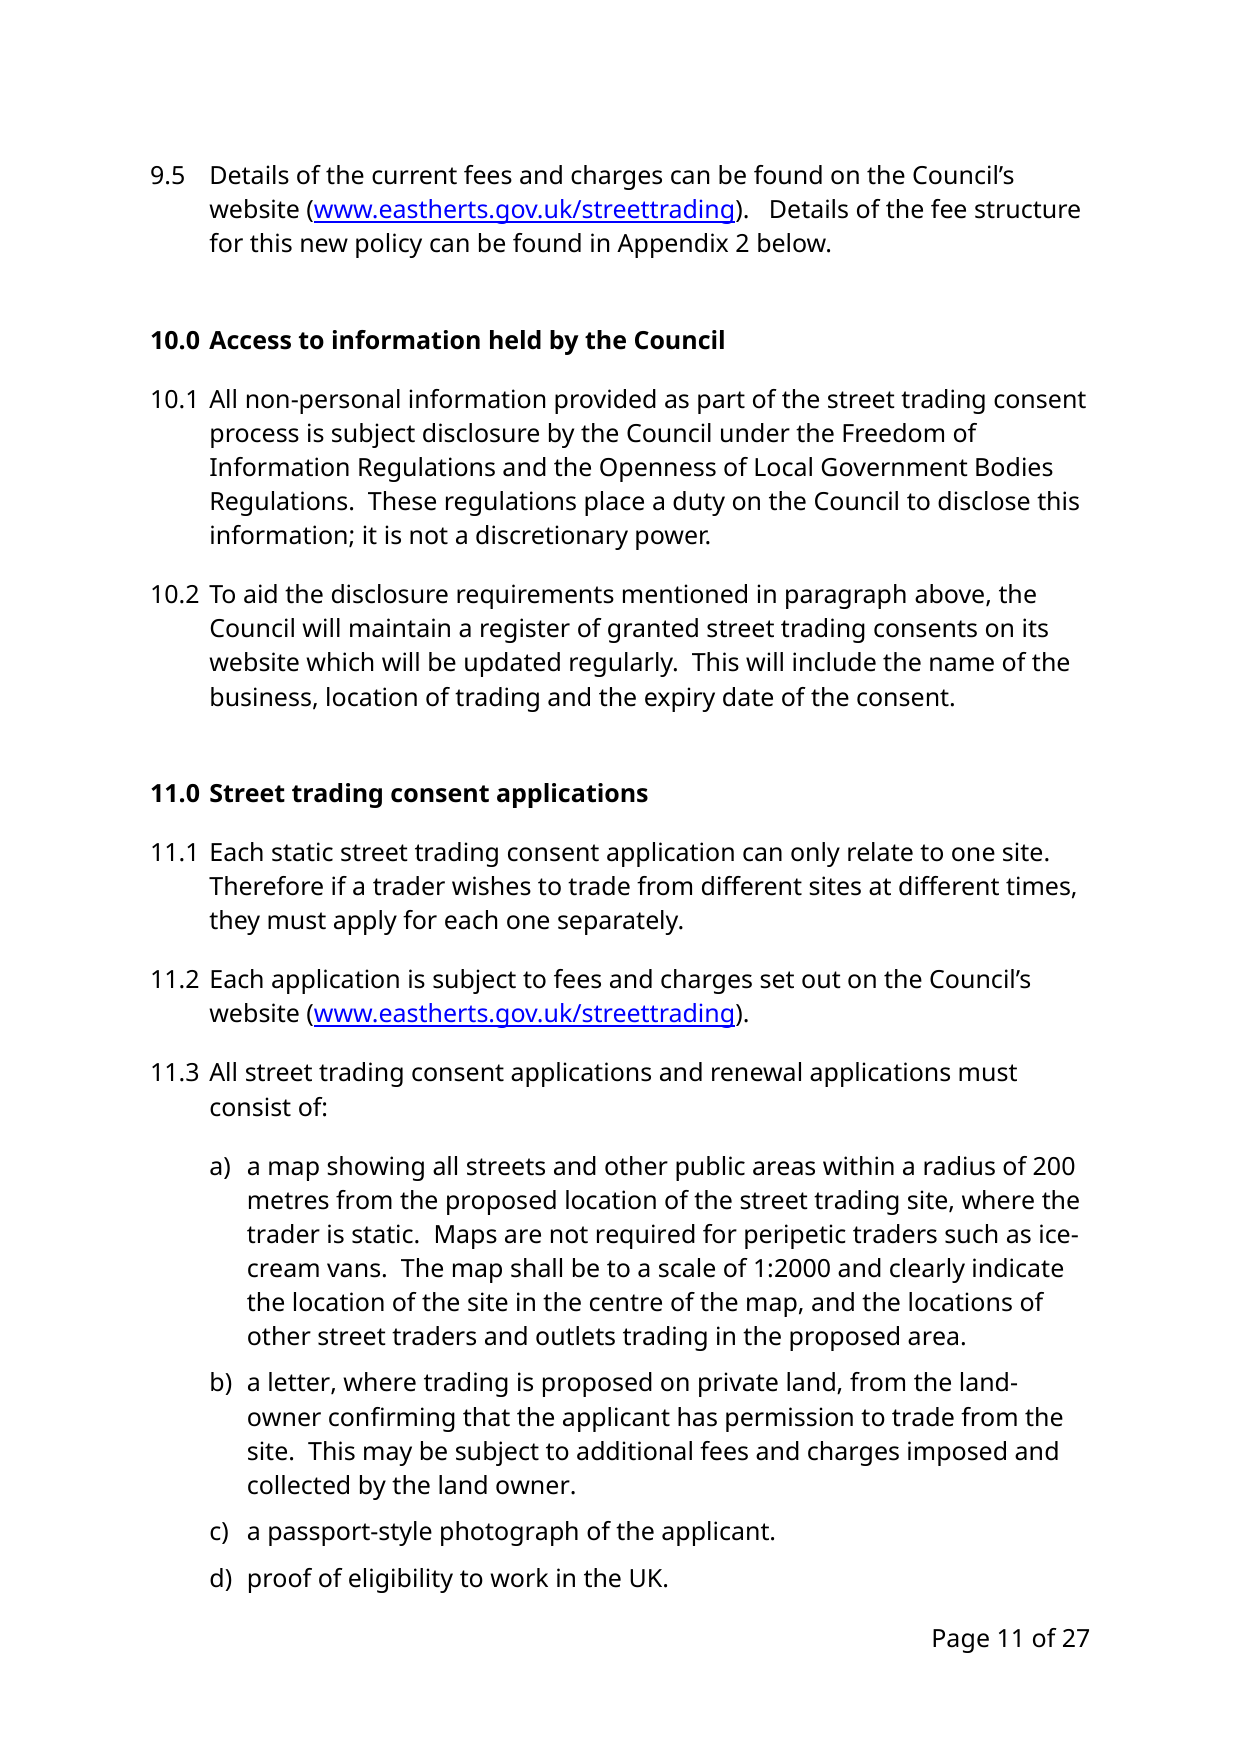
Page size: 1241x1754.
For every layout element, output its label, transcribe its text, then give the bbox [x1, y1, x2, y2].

list a passport-style photograph of the applicant. [209, 1514, 1090, 1548]
subtitle Access to information held by the Council [150, 323, 1090, 357]
subtitle Street trading consent applications [150, 776, 1090, 810]
subtitle Each application is subject to fees and charges set out on the Council’s website (www.eastherts.gov.uk/streettrading). [150, 962, 1090, 1030]
subtitle Each static street trading consent application can only relate to one site. Therefore if a trader wishes to trade from different sites at different times, they must apply for each one separately. [150, 835, 1090, 937]
subtitle Details of the current fees and charges can be found on the Council’s website (www.eastherts.gov.uk/streettrading). Details of the fee structure for this new policy can be found in Appendix 2 below. [150, 158, 1090, 260]
subtitle All non-personal information provided as part of the street trading consent process is subject disclosure by the Council under the Freedom of Information Regulations and the Openness of Local Government Bodies Regulations. These regulations place a duty on the Council to disclose this information; it is not a discretionary power. [150, 382, 1090, 552]
list a map showing all streets and other public areas within a radius of 200 metres from the proposed location of the street trading site, where the trader is static. Maps are not required for peripetic traders such as ice-cream vans. The map shall be to a scale of 1:2000 and clearly indicate the location of the site in the centre of the map, and the locations of other street traders and outlets trading in the proposed area. [209, 1148, 1090, 1353]
subtitle All street trading consent applications and renewal applications must consist of: [150, 1055, 1090, 1123]
list proof of eligibility to work in the UK. [209, 1560, 1090, 1594]
subtitle To aid the disclosure requirements mentioned in paragraph 10.1 above, the Council will maintain a register of granted street trading consents on its website which will be updated regularly. This will include the name of the business, location of trading and the expiry date of the consent. [150, 577, 1090, 713]
list a letter, where trading is proposed on private land, from the land-owner confirming that the applicant has permission to trade from the site. This may be subject to additional fees and charges imposed and collected by the land owner. [209, 1365, 1090, 1501]
